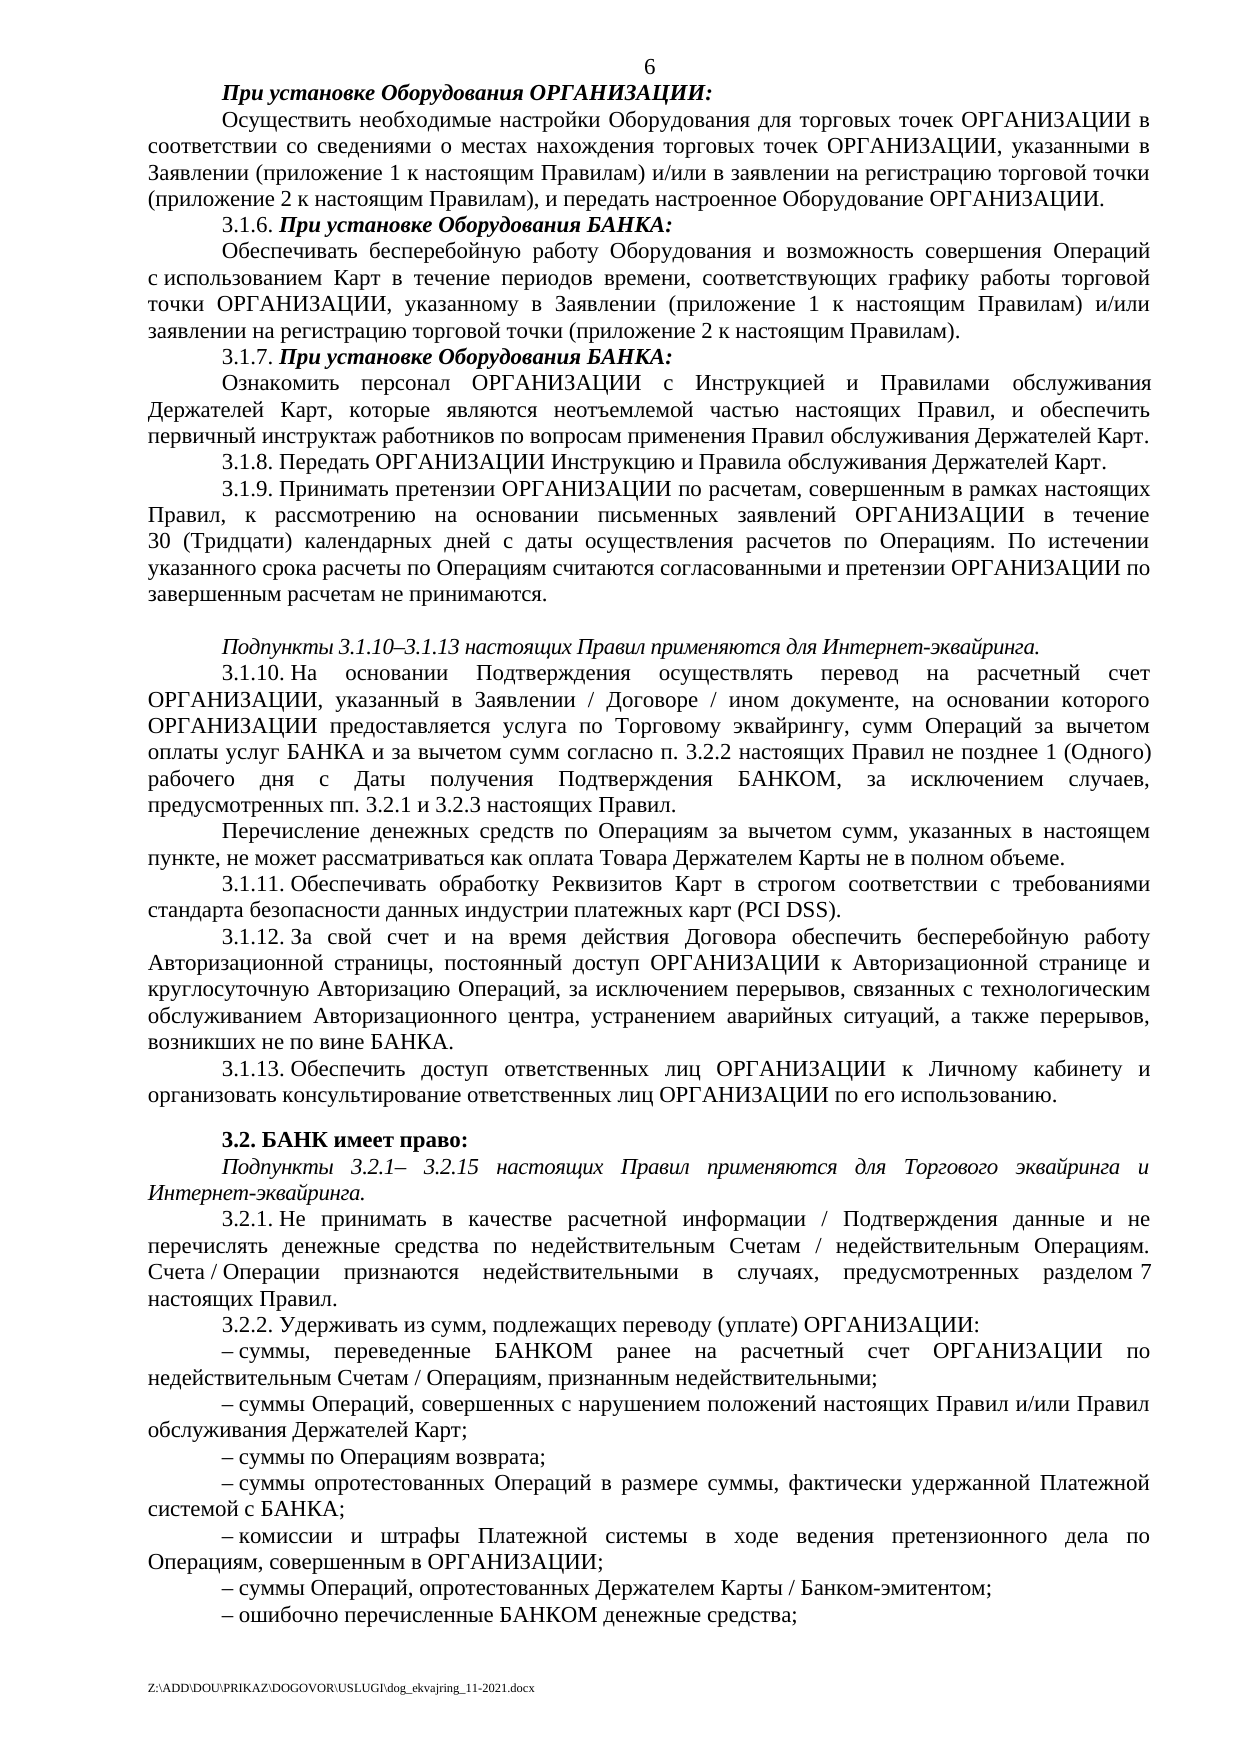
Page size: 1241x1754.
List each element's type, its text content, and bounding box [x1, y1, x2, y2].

text 3.1.12. За свой счет и на время действия Договора обеспечить бесперебойную работу Авторизационной страницы, постоянный доступ ОРГАНИЗАЦИИ к Авторизационной странице и круглосуточную Авторизацию Операций, за исключением перерывов, связанных с технологическим обслуживанием Авторизационного центра, устранением аварийных ситуаций, а также перерывов, возникших не по вине БАНКА. [148, 923, 1152, 1054]
text – суммы опротестованных Операций в размере суммы, фактически удержанной Платежной системой с Банка; [148, 1469, 1152, 1522]
text При установке Оборудования ОРГАНИЗАЦИИ: [148, 79, 1152, 106]
text – суммы Операций, совершенных с нарушением положений настоящих Правил и/или Правил обслуживания Держателей Карт; [148, 1390, 1152, 1443]
text 3.1.11. Обеспечивать обработку Реквизитов Карт в строгом соответствии с требованиями стандарта безопасности данных индустрии платежных карт (PCI DSS). [148, 870, 1152, 923]
text – ошибочно перечисленные БАНКОМ денежные средства; [148, 1601, 1152, 1627]
text 3.2.1. Не принимать в качестве расчетной информации / Подтверждения данные и не перечислять денежные средства по недействительным Счетам / недействительным Операциям. Счета / Операции признаются недействительными в случаях, предусмотренных разделом 7 настоящих Правил. [148, 1206, 1152, 1311]
text – суммы, переведенные БАНКОМ ранее на расчетный счет ОРГАНИЗАЦИИ по недействительным Счетам / Операциям, признанным недействительными; [148, 1337, 1152, 1390]
text 3.1.7. При установке Оборудования БАНКА: [148, 343, 1152, 369]
text – суммы Операций, опротестованных Держателем Карты / Банком-эмитентом; [148, 1574, 1152, 1601]
text Подпункты 3.1.10–3.1.13 настоящих Правил применяются для Интернет-эквайринга. [148, 633, 1152, 659]
text 3.1.9. Принимать претензии ОРГАНИЗАЦИИ по расчетам, совершенным в рамках настоящих Правил, к рассмотрению на основании письменных заявлений ОРГАНИЗАЦИИ в течение 30 (Тридцати) календарных дней с даты осуществления расчетов по Операциям. По истечении указанного срока расчеты по Операциям считаются согласованными и претензии ОРГАНИЗАЦИИ по завершенным расчетам не принимаются. [148, 475, 1152, 607]
text – суммы по Операциям возврата; [148, 1443, 1152, 1469]
text – комиссии и штрафы Платежной системы в ходе ведения претензионного дела по Операциям, совершенным в ОРГАНИЗАЦИИ; [148, 1522, 1152, 1574]
text Осуществить необходимые настройки Оборудования для торговых точек ОРГАНИЗАЦИИ в соответствии со сведениями о местах нахождения торговых точек ОРГАНИЗАЦИИ, указанными в Заявлении (приложение 1 к настоящим Правилам) и/или в заявлении на регистрацию торговой точки (приложение 2 к настоящим Правилам), и передать настроенное Оборудование ОРГАНИЗАЦИИ. [148, 106, 1152, 211]
text 3.2. БАНК имеет право: [148, 1126, 1152, 1153]
text Подпункты 3.2.1– 3.2.15 настоящих Правил применяются для Торгового эквайринга и Интернет-эквайринга. [148, 1153, 1152, 1206]
text 3.1.8. Передать ОРГАНИЗАЦИИ Инструкцию и Правила обслуживания Держателей Карт. [148, 448, 1152, 475]
text Обеспечивать бесперебойную работу Оборудования и возможность совершения Операций с использованием Карт в течение периодов времени, соответствующих графику работы торговой точки ОРГАНИЗАЦИИ, указанному в Заявлении (приложение 1 к настоящим Правилам) и/или заявлении на регистрацию торговой точки (приложение 2 к настоящим Правилам). [148, 238, 1152, 343]
text 3.1.10. На основании Подтверждения осуществлять перевод на расчетный счет ОРГАНИЗАЦИИ, указанный в Заявлении / Договоре / ином документе, на основании которого ОРГАНИЗАЦИИ предоставляется услуга по Торговому эквайрингу, сумм Операций за вычетом оплаты услуг БАНКА и за вычетом сумм согласно п. 3.2.2 настоящих Правил не позднее 1 (Одного) рабочего дня с Даты получения Подтверждения БАНКОМ, за исключением случаев, предусмотренных пп. 3.2.1 и 3.2.3 настоящих Правил. [148, 659, 1152, 817]
text Ознакомить персонал ОРГАНИЗАЦИИ с Инструкцией и Правилами обслуживания Держателей Карт, которые являются неотъемлемой частью настоящих Правил, и обеспечить первичный инструктаж работников по вопросам применения Правил обслуживания Держателей Карт. [148, 369, 1152, 448]
text 3.2.2. Удерживать из сумм, подлежащих переводу (уплате) ОРГАНИЗАЦИИ: [148, 1311, 1152, 1337]
text 3.1.13. Обеспечить доступ ответственных лиц ОРГАНИЗАЦИИ к Личному кабинету и организовать консультирование ответственных лиц ОРГАНИЗАЦИИ по его использованию. [148, 1054, 1152, 1107]
text 3.1.6. При установке Оборудования БАНКА: [148, 211, 1152, 238]
text Перечисление денежных средств по Операциям за вычетом сумм, указанных в настоящем пункте, не может рассматриваться как оплата Товара Держателем Карты не в полном объеме. [148, 817, 1152, 870]
